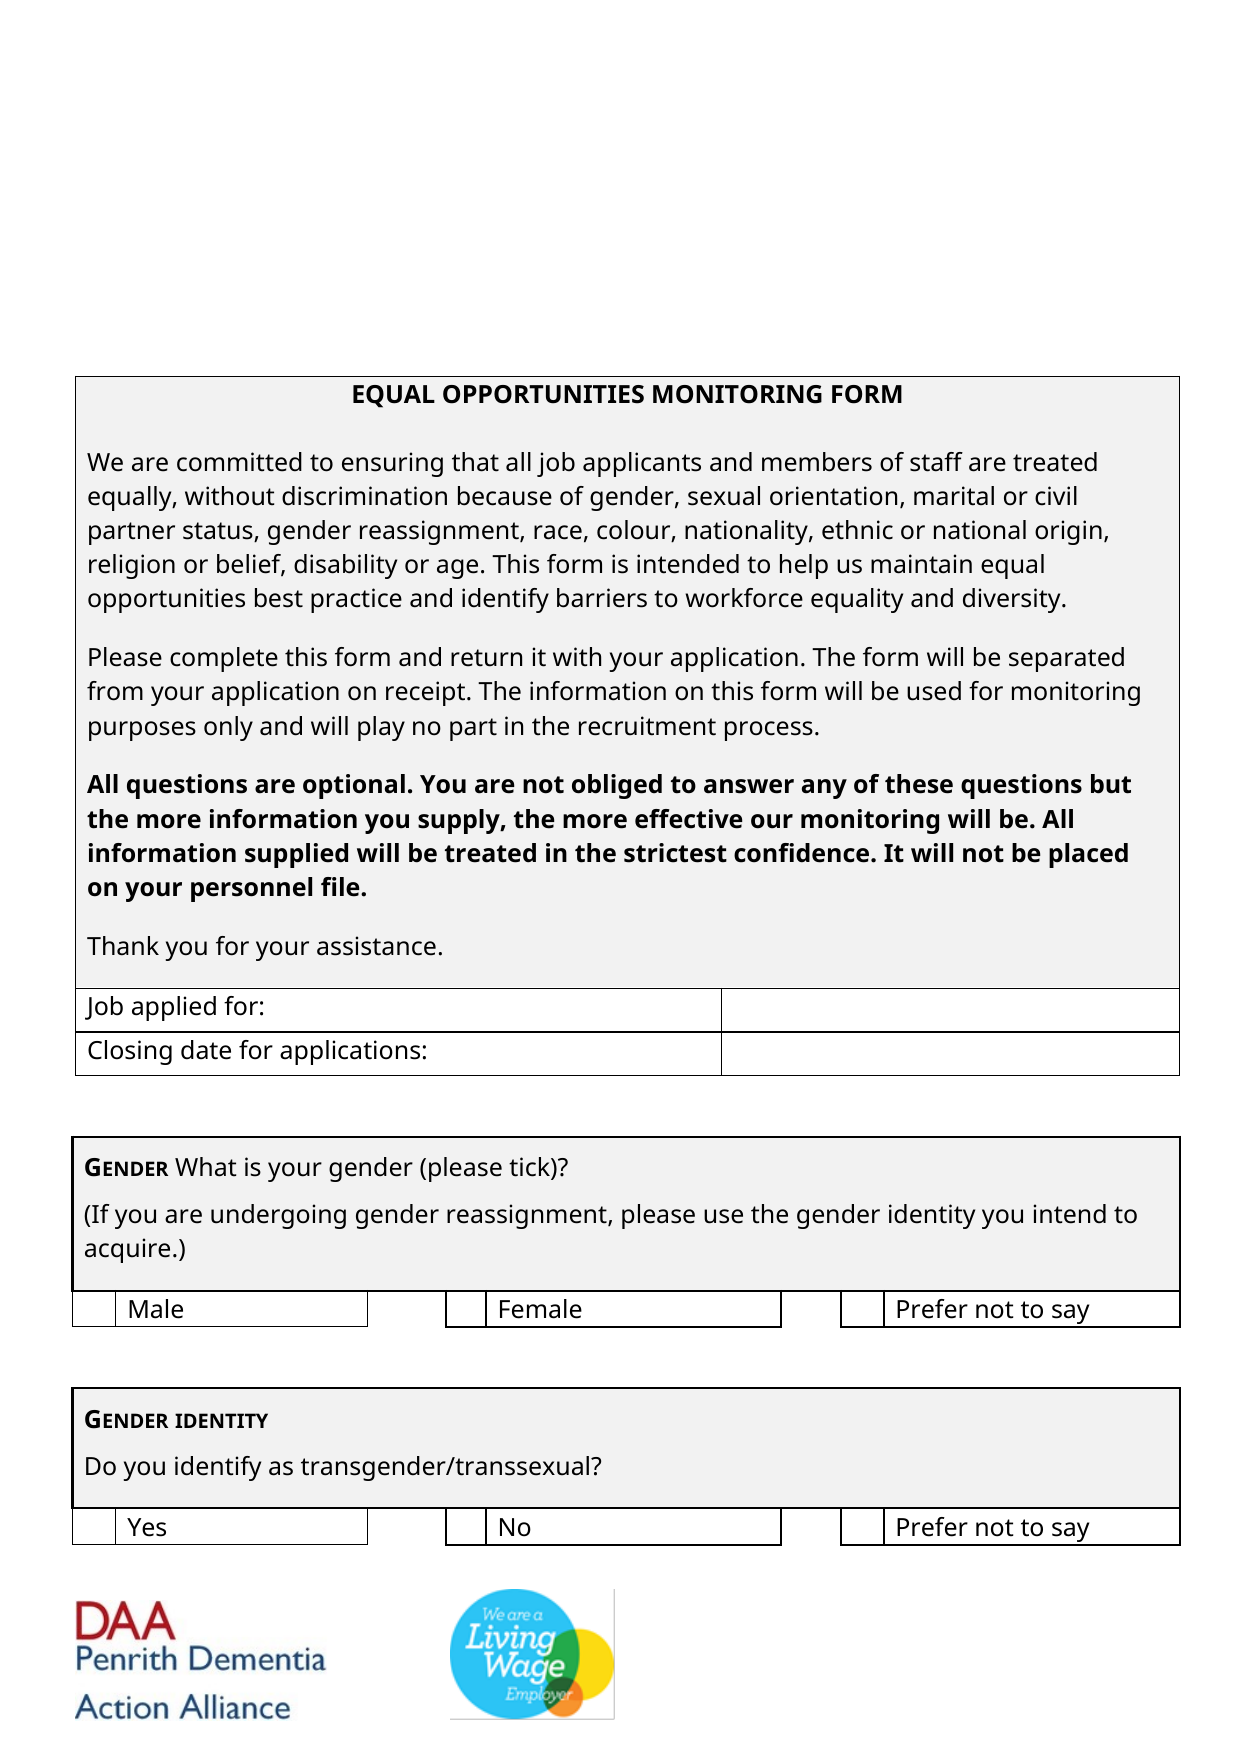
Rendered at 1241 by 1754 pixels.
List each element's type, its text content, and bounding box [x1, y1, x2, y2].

table_cell Prefer not to say [885, 1509, 1179, 1543]
table_cell [842, 1509, 883, 1543]
table_cell Job applied for: [76, 989, 721, 1031]
picture [75, 1600, 328, 1721]
picture [450, 1589, 616, 1721]
table_cell No [487, 1509, 780, 1543]
table_cell Male [116, 1292, 367, 1326]
table_cell [368, 1292, 445, 1326]
table_cell [447, 1509, 485, 1543]
table_cell [782, 1292, 840, 1326]
table_cell Prefer not to say [885, 1292, 1179, 1326]
table_cell [782, 1509, 840, 1543]
table_cell [368, 1509, 445, 1543]
table_cell [722, 1033, 1179, 1075]
table_cell [73, 1292, 115, 1326]
table_cell Female [487, 1292, 780, 1326]
table_cell [842, 1292, 883, 1326]
table_cell Closing date for applications: [76, 1033, 721, 1075]
table_header EQUAL OPPORTUNITIES MONITORING FORM We are committed to ensuring that all job applicants and members of staff are treated equally, without discrimination because of gender, sexual orientation, marital or civil partner status, gender reassignment, race, colour, nationality, ethnic or national origin, religion or belief, disability or age. This form is intended to help us maintain equal opportunities best practice and identify barriers to workforce equality and diversity. Please complete this form and return it with your application. The form will be separated from your application on receipt. The information on this form will be used for monitoring purposes only and will play no part in the recruitment process. All questions are optional. You are not obliged to answer any of these questions but the more information you supply, the more effective our monitoring will be. All information supplied will be treated in the strictest confidence. It will not be placed on your personnel file. Thank you for your assistance. [76, 377, 1179, 987]
table_cell [447, 1292, 485, 1326]
table_cell Yes [116, 1509, 367, 1543]
table_header Gender identity Do you identify as transgender/transsexual? [74, 1389, 1179, 1507]
table_cell [722, 989, 1179, 1031]
table_cell [73, 1509, 115, 1543]
table_header Gender What is your gender (please tick)? (If you are undergoing gender reassignment, please use the gender identity you intend to acquire.) [74, 1138, 1179, 1290]
